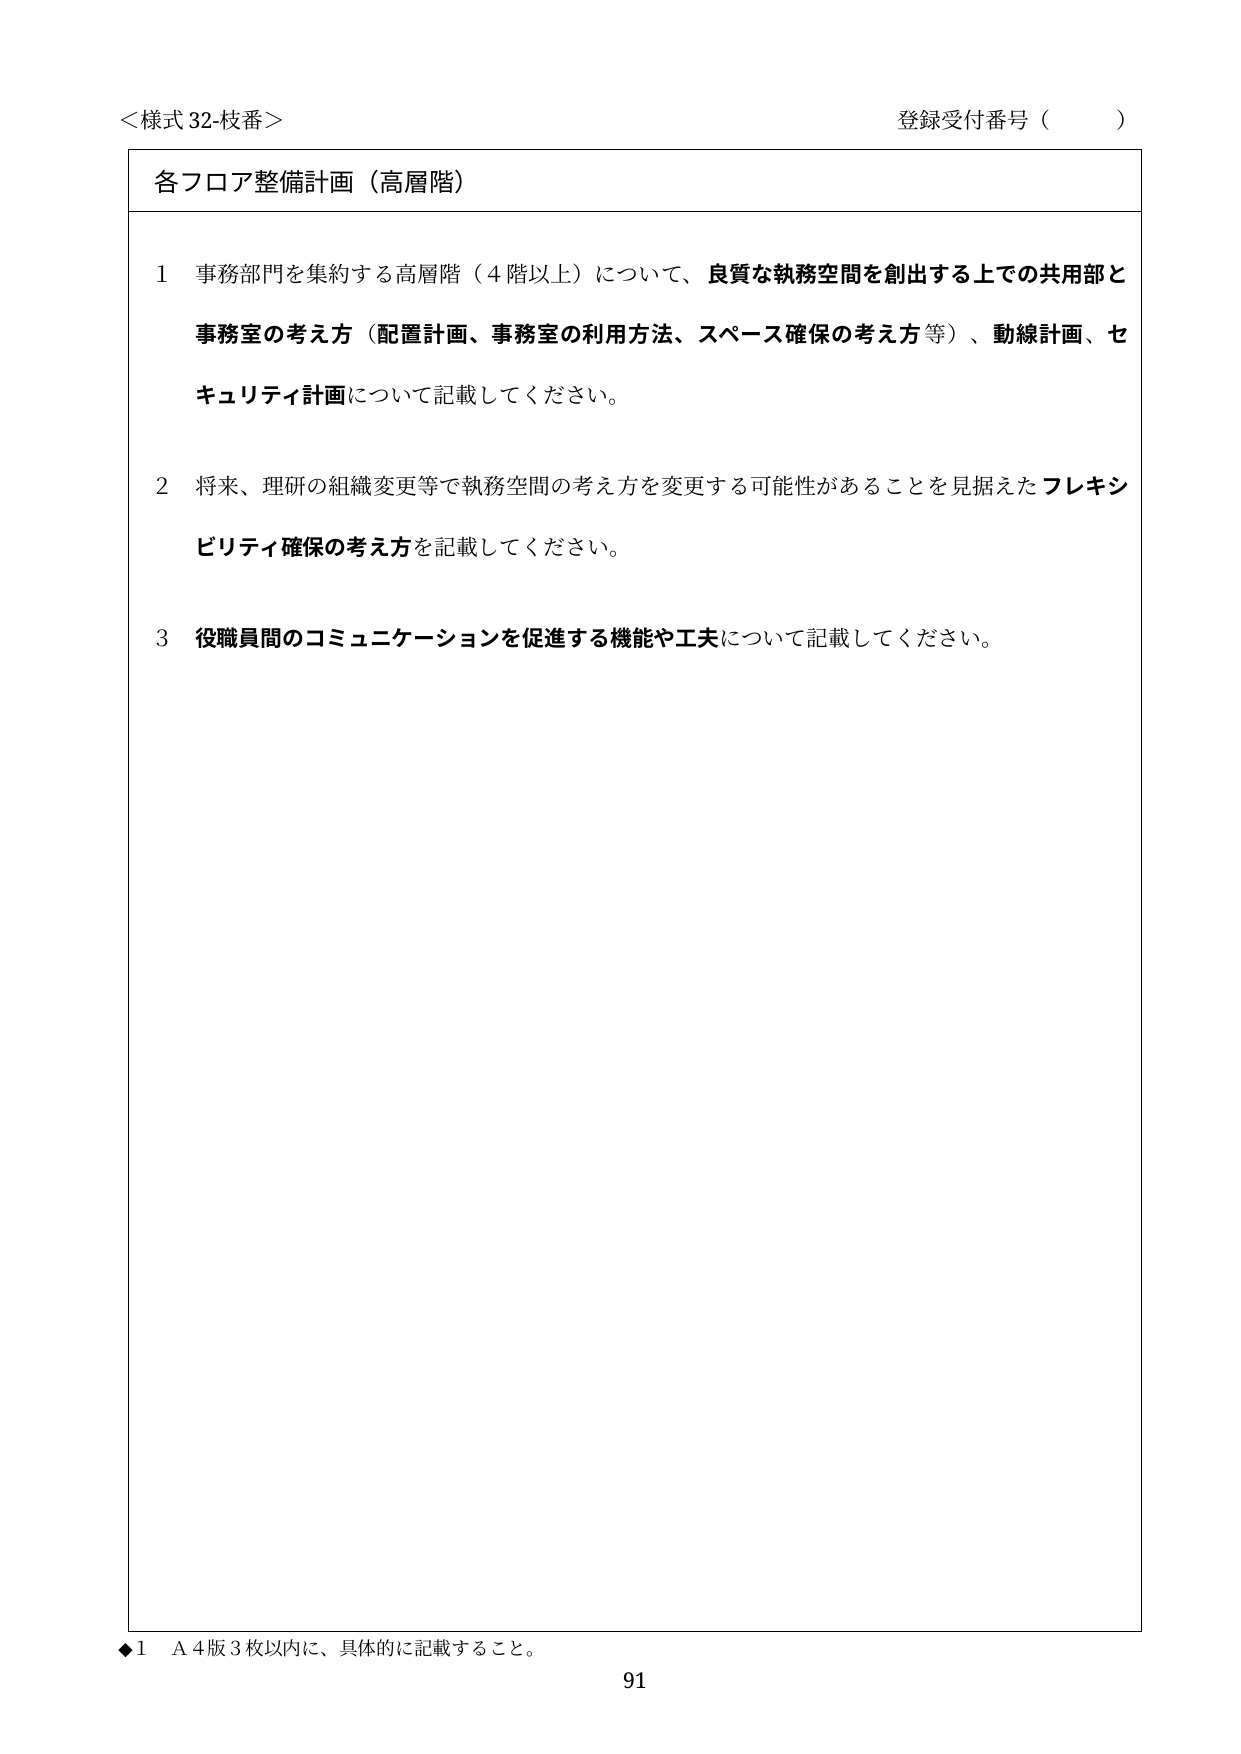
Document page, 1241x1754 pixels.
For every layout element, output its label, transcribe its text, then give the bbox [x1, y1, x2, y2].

text ＜様式32-枝番＞ 登録受付番号（ ） [118, 89, 1152, 149]
text ◆１ Ａ４版３枚以内に、具体的に記載すること。 [118, 1632, 1152, 1662]
table_cell １ 事務部門を集約する高層階（４階以上）について、良質な執務空間を創出する上での共用部と事務室の考え方（配置計画、事務室の利用方法、スペース確保の考え方等）、動線計画、セキュリティ計画について記載してください。 ２ 将来、理研の組織変更等で執務空間の考え方を変更する可能性があることを見据えたフレキシビリティ確保の考え方を記載してください。 ３ 役職員間のコミュニケーションを促進する機能や工夫について記載してください。 [129, 212, 1141, 1631]
table_header 各フロア整備計画（高層階） [129, 150, 1141, 211]
